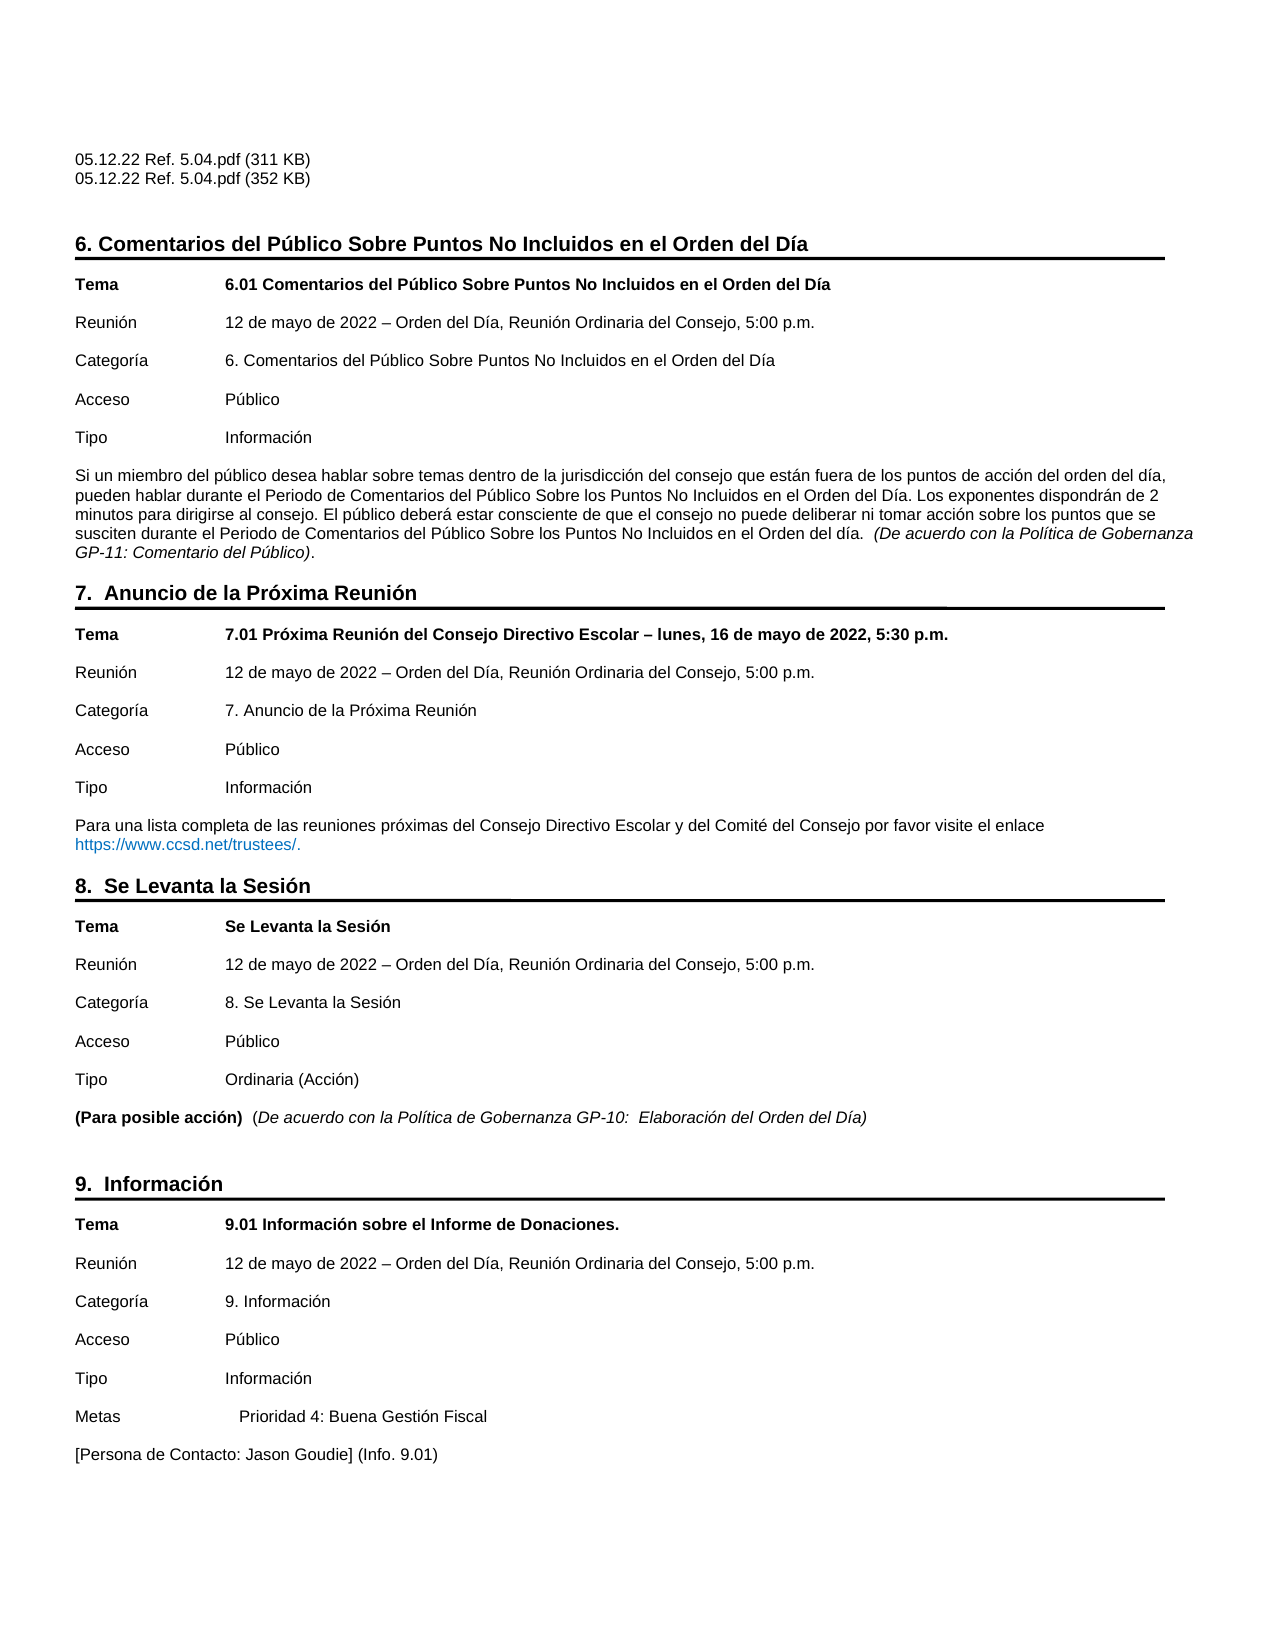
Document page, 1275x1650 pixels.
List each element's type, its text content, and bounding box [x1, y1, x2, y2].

text Reunión 12 de mayo de 2022 – Orden del Día, Reunión Ordinaria del Consejo, 5:00 p.m. [75, 955, 1200, 974]
text Metas Prioridad 4: Buena Gestión Fiscal [75, 1407, 1200, 1426]
text Tipo Información [75, 428, 1200, 447]
text Tipo Información [75, 778, 1200, 797]
text Categoría 6. Comentarios del Público Sobre Puntos No Incluidos en el Orden del Día [75, 351, 1200, 370]
text Acceso [75, 1032, 1200, 1051]
text Para una lista completa de las reuniones próximas del Consejo Directivo Escolar y del Comité del Consejo por favor visite el enlace https://www.ccsd.net/trustees/. [75, 816, 1200, 854]
text Reunión 12 de mayo de 2022 – Orden del Día, Reunión Ordinaria del Consejo, 5:00 p.m. [75, 313, 1200, 332]
text 05.12.22 5.04.pdf (311 KB) [75, 150, 1200, 169]
text Tema Se Levanta la Sesión [75, 917, 1200, 936]
text 05.12.22 5.04.pdf (352 KB) [75, 169, 1200, 188]
text Tema 7.01 Próxima Reunión del Consejo Directivo Escolar – lunes, 16 de mayo de 2022, 5:30 p.m. [75, 624, 1200, 643]
text Tema 6.01 Comentarios del Público Sobre Puntos No Incluidos en el Orden del Día [75, 274, 1200, 294]
text Categoría 7. Anuncio de la Próxima Reunión [75, 701, 1200, 720]
text Acceso [75, 739, 1200, 758]
text (Para posible acción) (De acuerdo con la Política de Gobernanza GP-10: Elaboración del Orden del Día) [75, 1108, 1200, 1127]
text Tipo Ordinaria (Acción) [75, 1070, 1200, 1089]
text Categoría 9. Información [75, 1292, 1200, 1311]
text Acceso [75, 389, 1200, 409]
text Tema 9.01 Información sobre el Informe de Donaciones. [75, 1215, 1200, 1234]
text Reunión 12 de mayo de 2022 – Orden del Día, Reunión Ordinaria del Consejo, 5:00 p.m. [75, 663, 1200, 682]
text Acceso [75, 1330, 1200, 1349]
text Si un miembro del público desea hablar sobre temas dentro de la jurisdicción del consejo que están fuera de los puntos de acción del orden del día, pueden hablar durante el Periodo de Comentarios del Público Sobre los Puntos No Incluidos en el Orden del Día. Los exponentes dispondrán de 2 minutos para dirigirse al consejo. El público deberá estar consciente de que el consejo no puede deliberar ni tomar acción sobre los puntos que se susciten durante el Periodo de Comentarios del Público Sobre los Puntos No Incluidos en el Orden del día. (De acuerdo con la Política de Gobernanza GP-11: Comentario del Público). [75, 466, 1200, 562]
text Tipo Información [75, 1368, 1200, 1388]
text Categoría 8. Se Levanta la Sesión [75, 993, 1200, 1012]
text [Persona de Contacto: Jason Goudie] (Info. 9.01) [75, 1445, 1200, 1464]
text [75, 1253, 1200, 1273]
